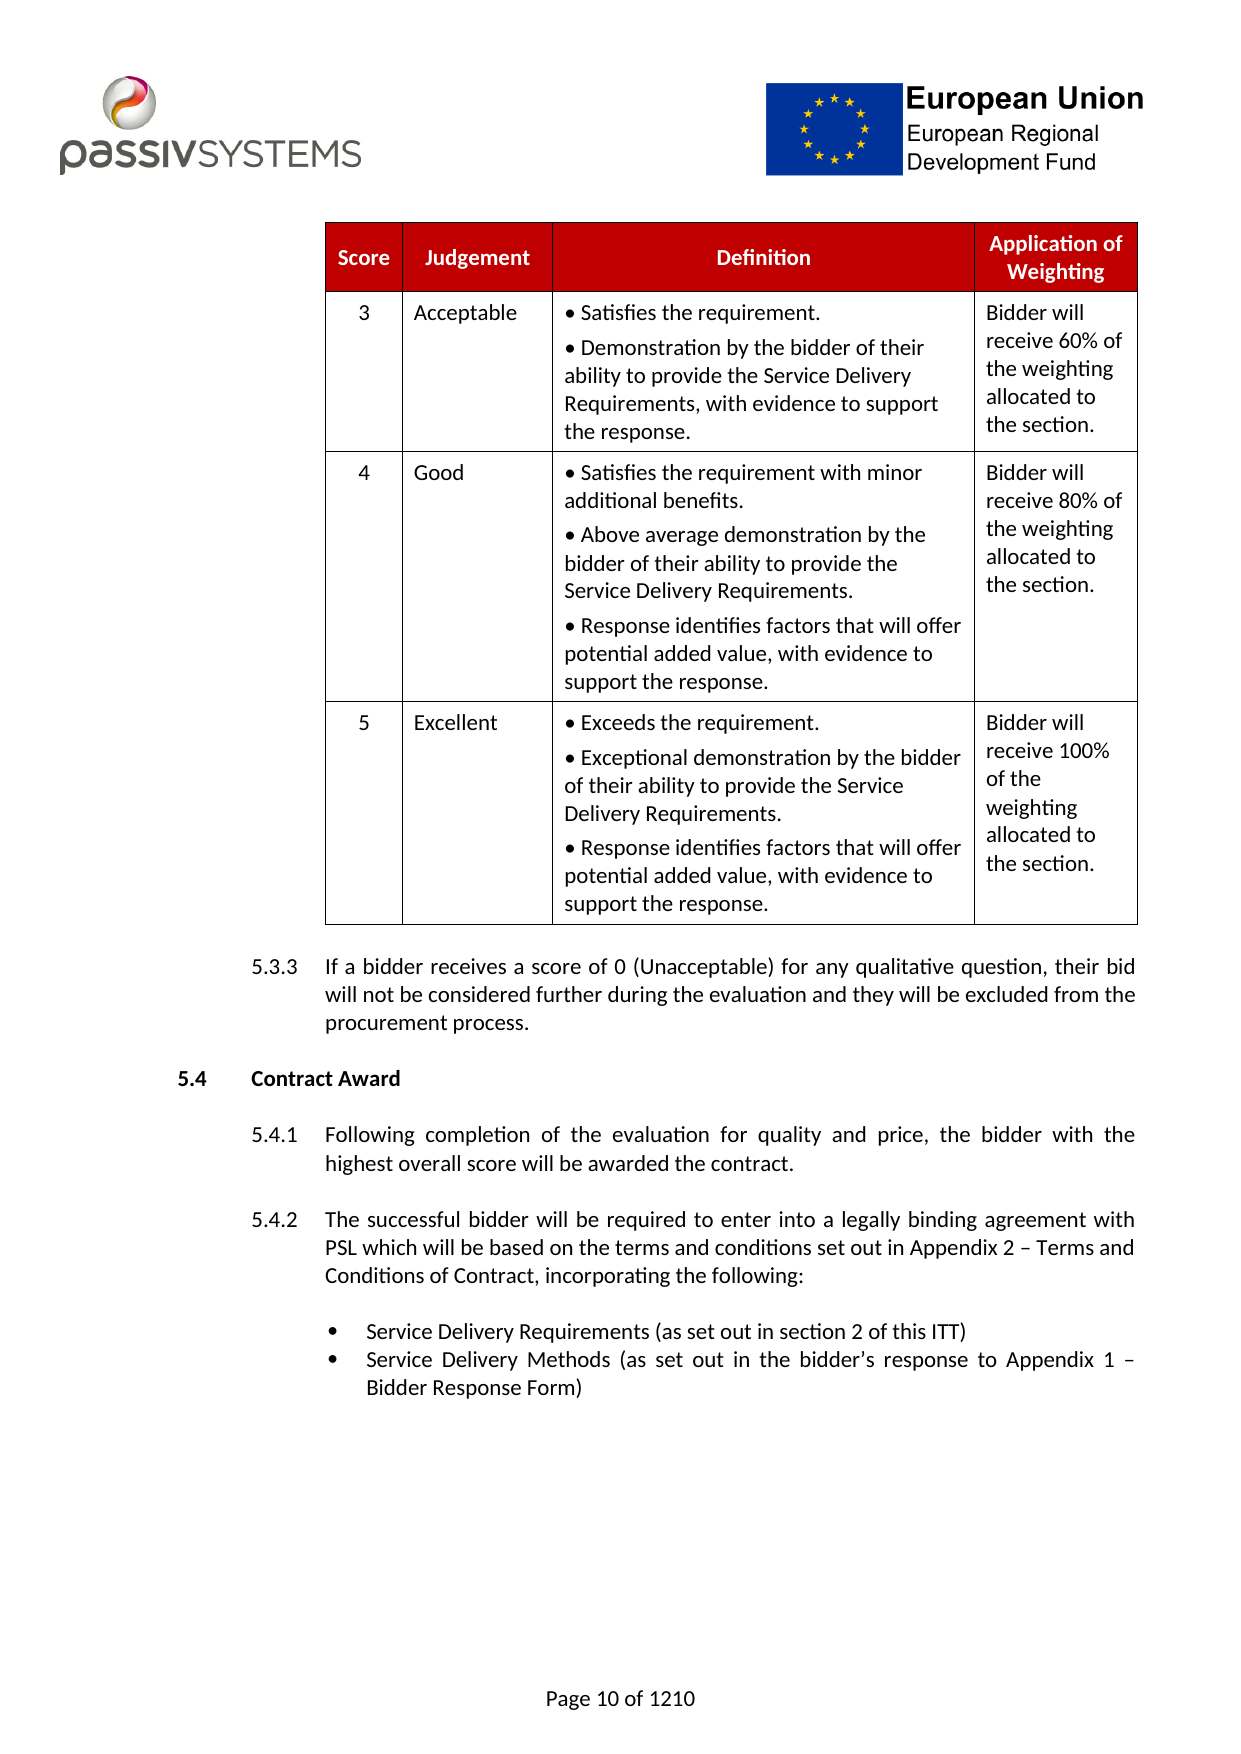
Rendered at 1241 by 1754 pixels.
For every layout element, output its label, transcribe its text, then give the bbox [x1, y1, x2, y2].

subtitle Contract Award [177, 1064, 1137, 1093]
table_cell Bidder will receive 60% of the weighting allocated to the section. [975, 292, 1137, 451]
list Service Delivery Requirements (as set out in section 2 of this ITT) [328, 1317, 1137, 1345]
table_header Score [326, 223, 402, 291]
table_cell Bidder will receive 100% of the weighting allocated to the section. [975, 702, 1137, 923]
table_cell Acceptable [403, 292, 552, 451]
table_cell • Satisfies the requirement. • Demonstration by the bidder of their ability to provide the Service Delivery Requirements, with evidence to support the response. [553, 292, 974, 451]
table_header Judgement [403, 223, 552, 291]
table_header Definition [553, 223, 974, 291]
table_cell • Satisfies the requirement with minor additional benefits. • Above average demonstration by the bidder of their ability to provide the Service Delivery Requirements. • Response identifies factors that will offer potential added value, with evidence to support the response. [553, 452, 974, 701]
subtitle The successful bidder will be required to enter into a legally binding agreement with PSL which will be based on the terms and conditions set out in Appendix 2 – Terms and Conditions of Contract, incorporating the following: [251, 1205, 1137, 1289]
subtitle Following completion of the evaluation for quality and price, the bidder with the highest overall score will be awarded the contract. [251, 1121, 1137, 1177]
list Service Delivery Methods (as set out in the bidder’s response to Appendix 1 – Bidder Response Form) [328, 1345, 1137, 1401]
table_cell Bidder will receive 80% of the weighting allocated to the section. [975, 452, 1137, 701]
picture [765, 82, 1180, 176]
subtitle If a bidder receives a score of 0 (Unacceptable) for any qualitative question, their bid will not be considered further during the evaluation and they will be excluded from the procurement process. [251, 952, 1137, 1037]
table_cell • Exceeds the requirement. • Exceptional demonstration by the bidder of their ability to provide the Service Delivery Requirements. • Response identifies factors that will offer potential added value, with evidence to support the response. [553, 702, 974, 923]
table_cell 5 [326, 702, 402, 923]
table_header Application of Weighting [975, 223, 1137, 291]
table_cell 4 [326, 452, 402, 701]
table_cell Excellent [403, 702, 552, 923]
picture [60, 76, 361, 175]
table_cell Good [403, 452, 552, 701]
table_cell 3 [326, 292, 402, 451]
